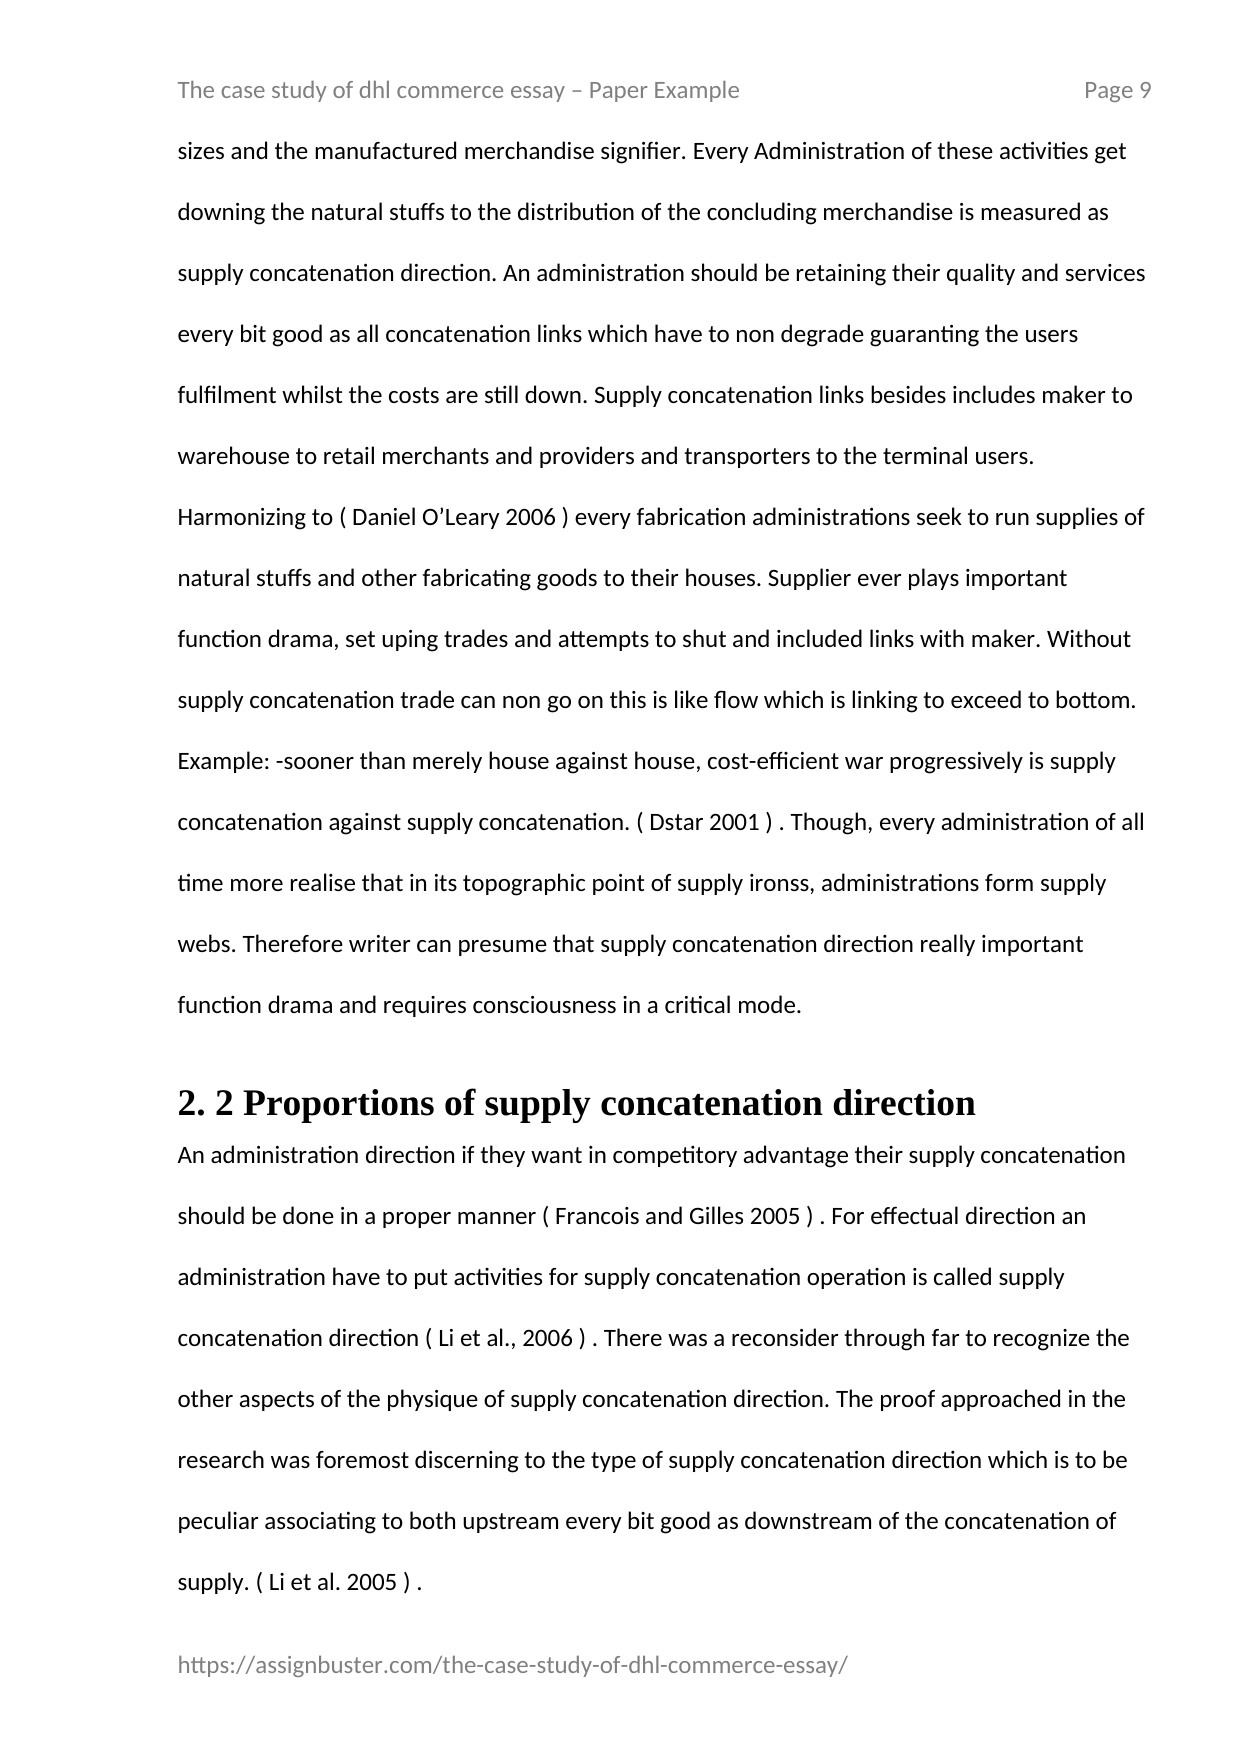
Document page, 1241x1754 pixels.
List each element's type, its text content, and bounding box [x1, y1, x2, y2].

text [177, 135, 1152, 1020]
subtitle 2. 2 Proportions of supply concatenation direction [177, 1080, 1152, 1123]
text An administration direction if they want in competitory advantage their supply concatenation should be done in a proper manner ( Francois and Gilles 2005 ) . For effectual direction an administration have to put activities for supply concatenation operation is called supply concatenation direction ( Li et al., 2006 ) . There was a reconsider through far to recognize the other aspects of the physique of supply concatenation direction. The proof approached in the research was foremost discerning to the type of supply concatenation direction which is to be peculiar associating to both upstream every bit good as downstream of the concatenation of supply. ( Li et al. 2005 ) . [177, 1139, 1152, 1597]
